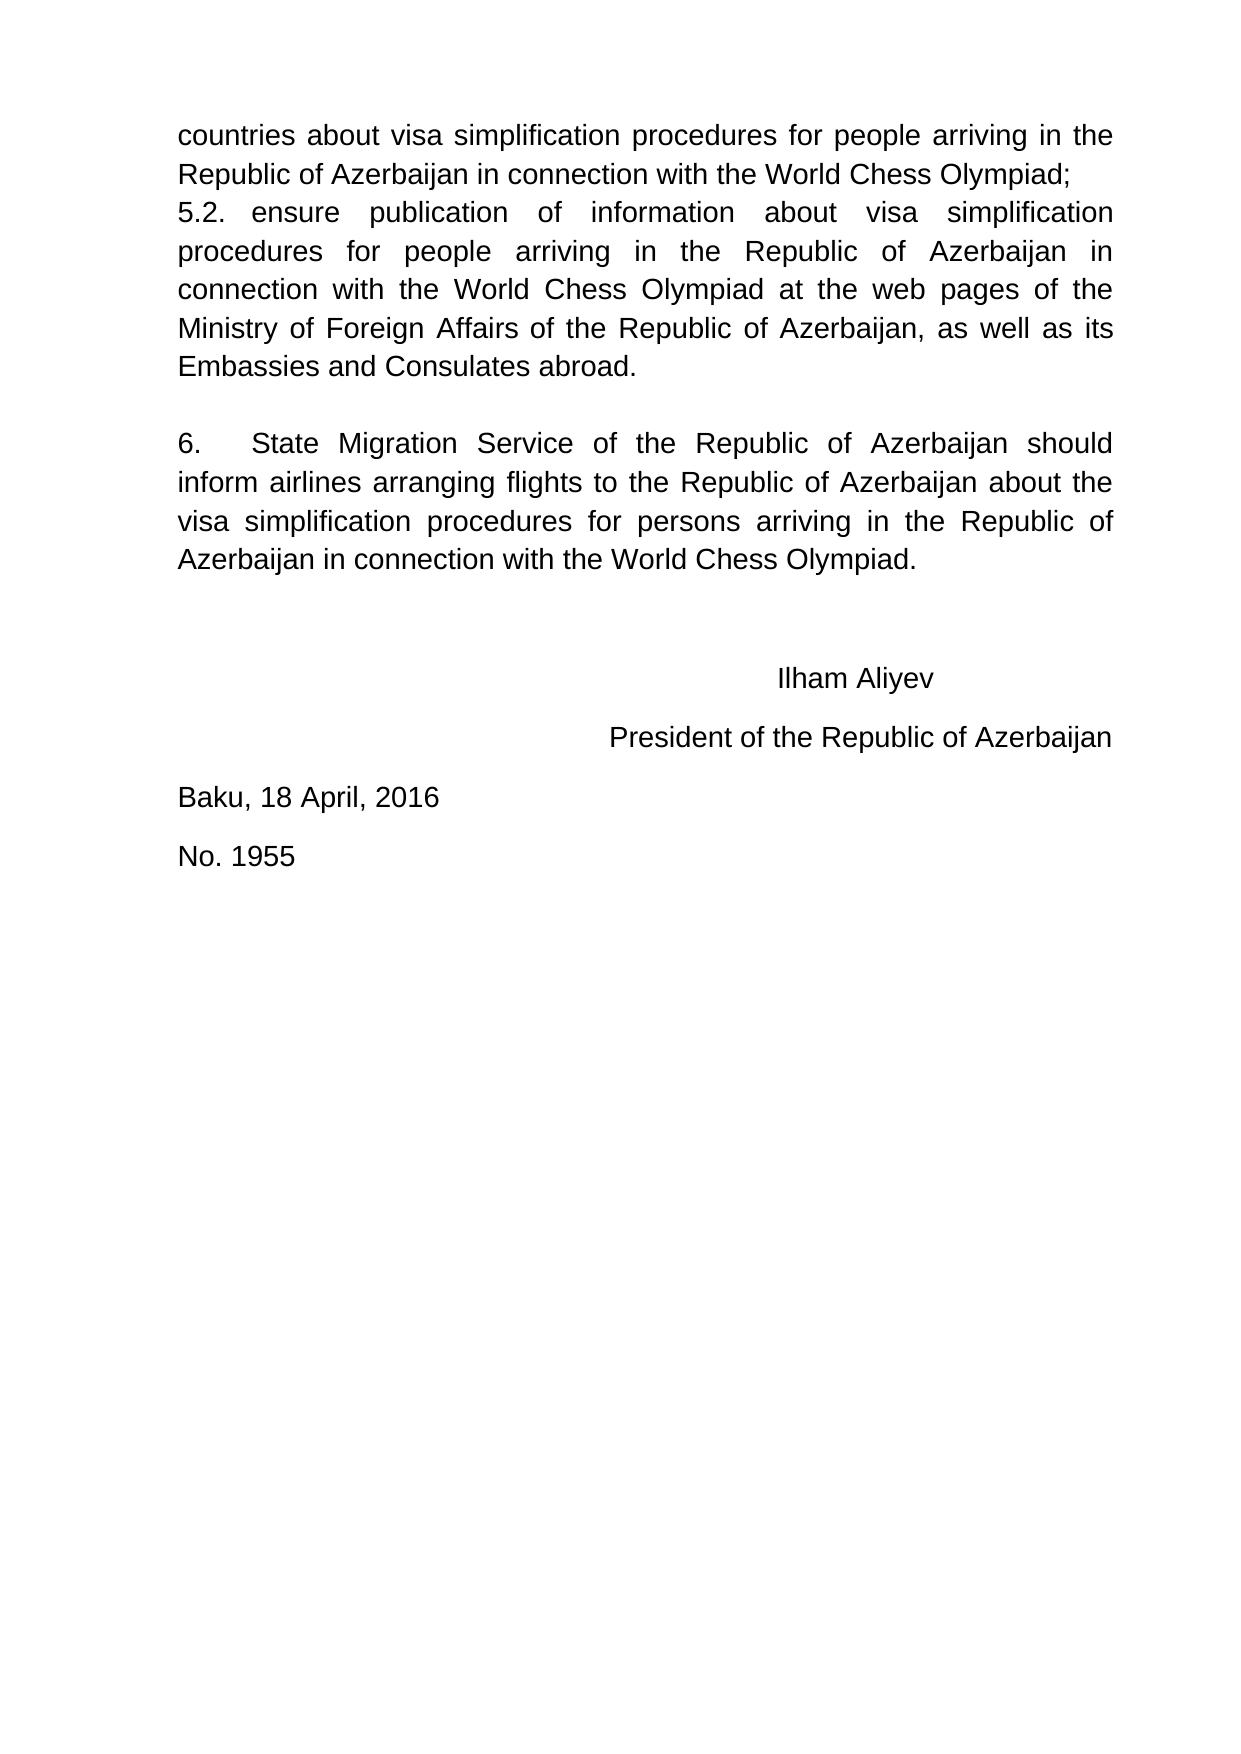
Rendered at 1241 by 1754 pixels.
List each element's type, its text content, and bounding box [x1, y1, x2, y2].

text President of the Republic of Azerbaijan [177, 720, 1115, 754]
list State Migration Service of the Republic of Azerbaijan should inform airlines arranging flights to the Republic of Azerbaijan about the visa simplification procedures for persons arriving in the Republic of Azerbaijan in connection with the World Chess Olympiad. [177, 426, 1115, 576]
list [177, 118, 1115, 190]
text No. 1955 [177, 839, 1115, 872]
list ensure publication of information about visa simplification procedures for people arriving in the Republic of Azerbaijan in connection with the World Chess Olympiad at the web pages of the Ministry of Foreign Affairs of the Republic of Azerbaijan, as well as its Embassies and Consulates abroad. [177, 195, 1115, 383]
text Ilham Aliyev [654, 661, 1115, 694]
text Baku, 18 April, 2016 [177, 779, 1115, 813]
